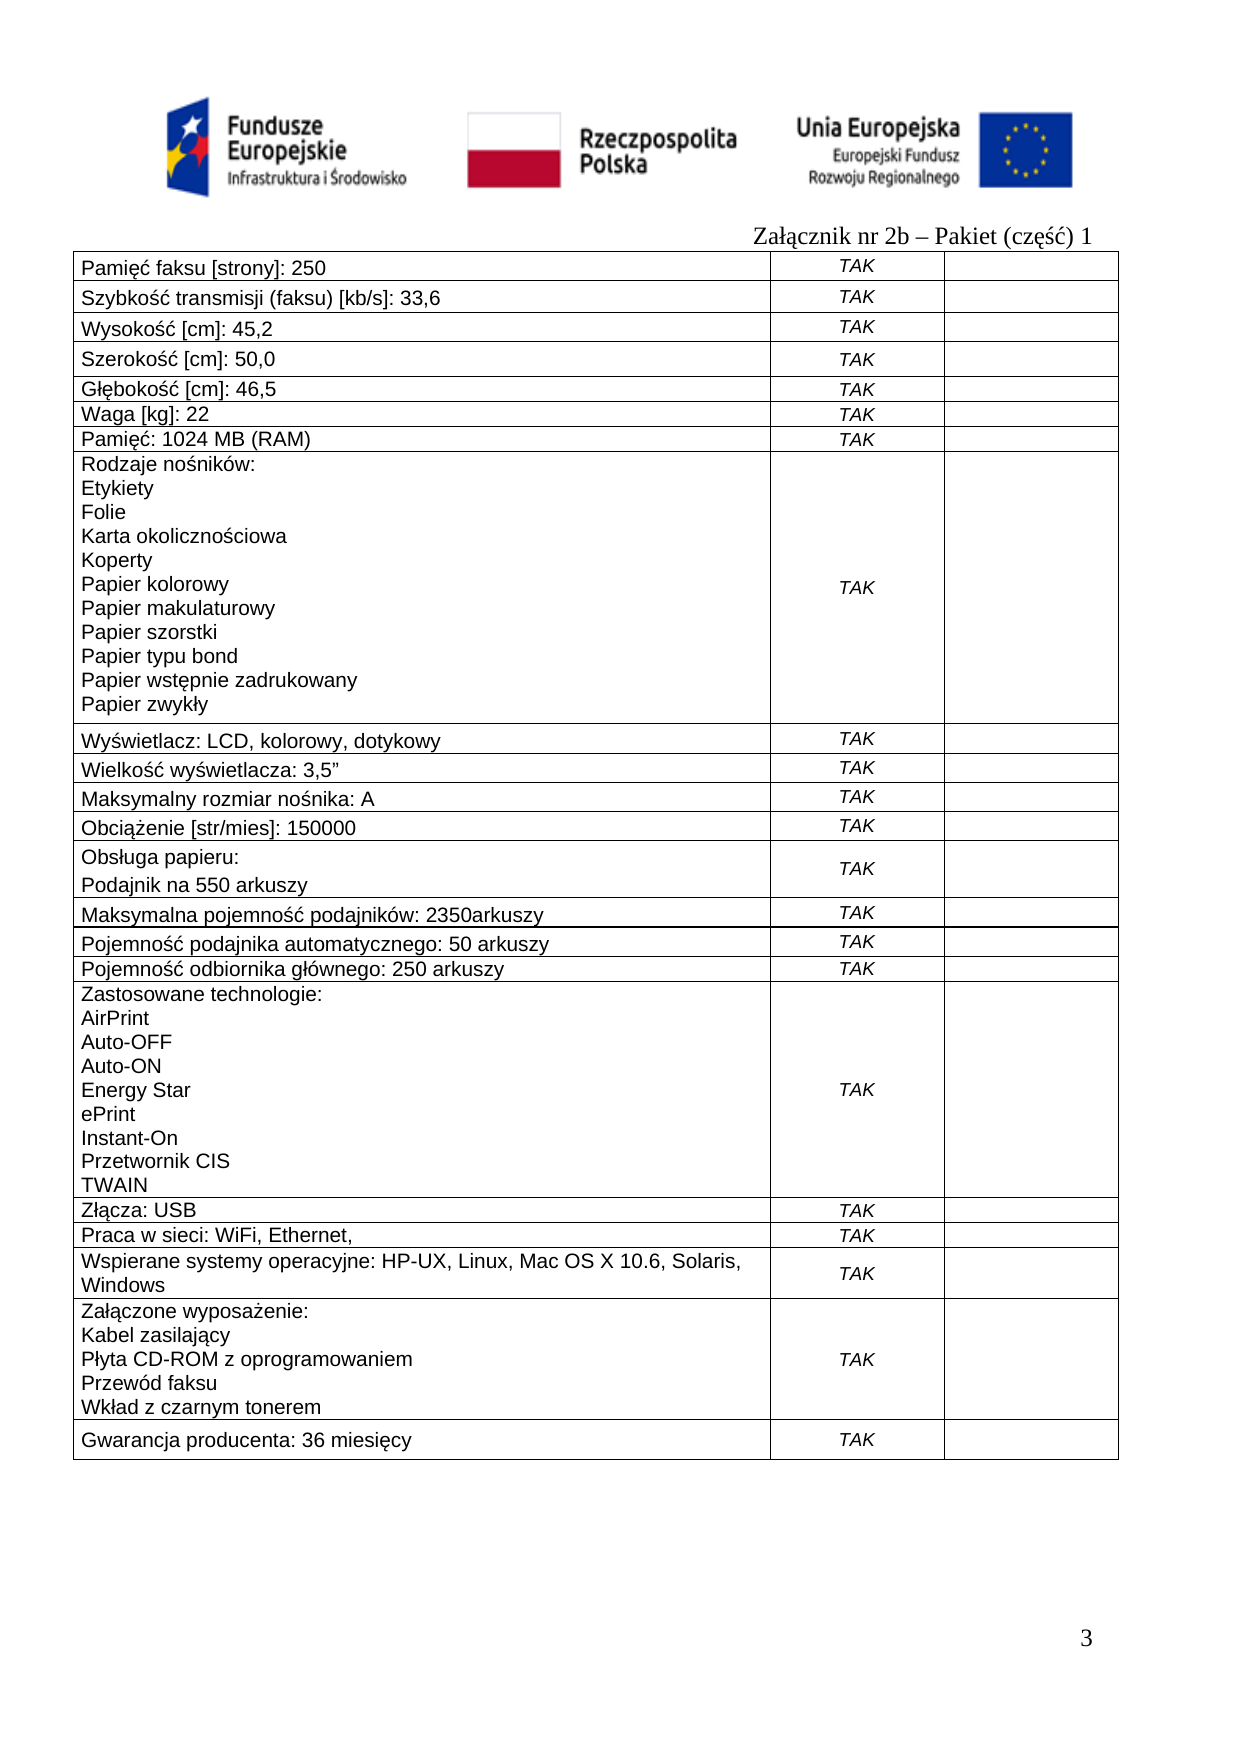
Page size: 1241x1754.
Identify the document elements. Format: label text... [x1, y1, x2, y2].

picture [147, 73, 1093, 222]
